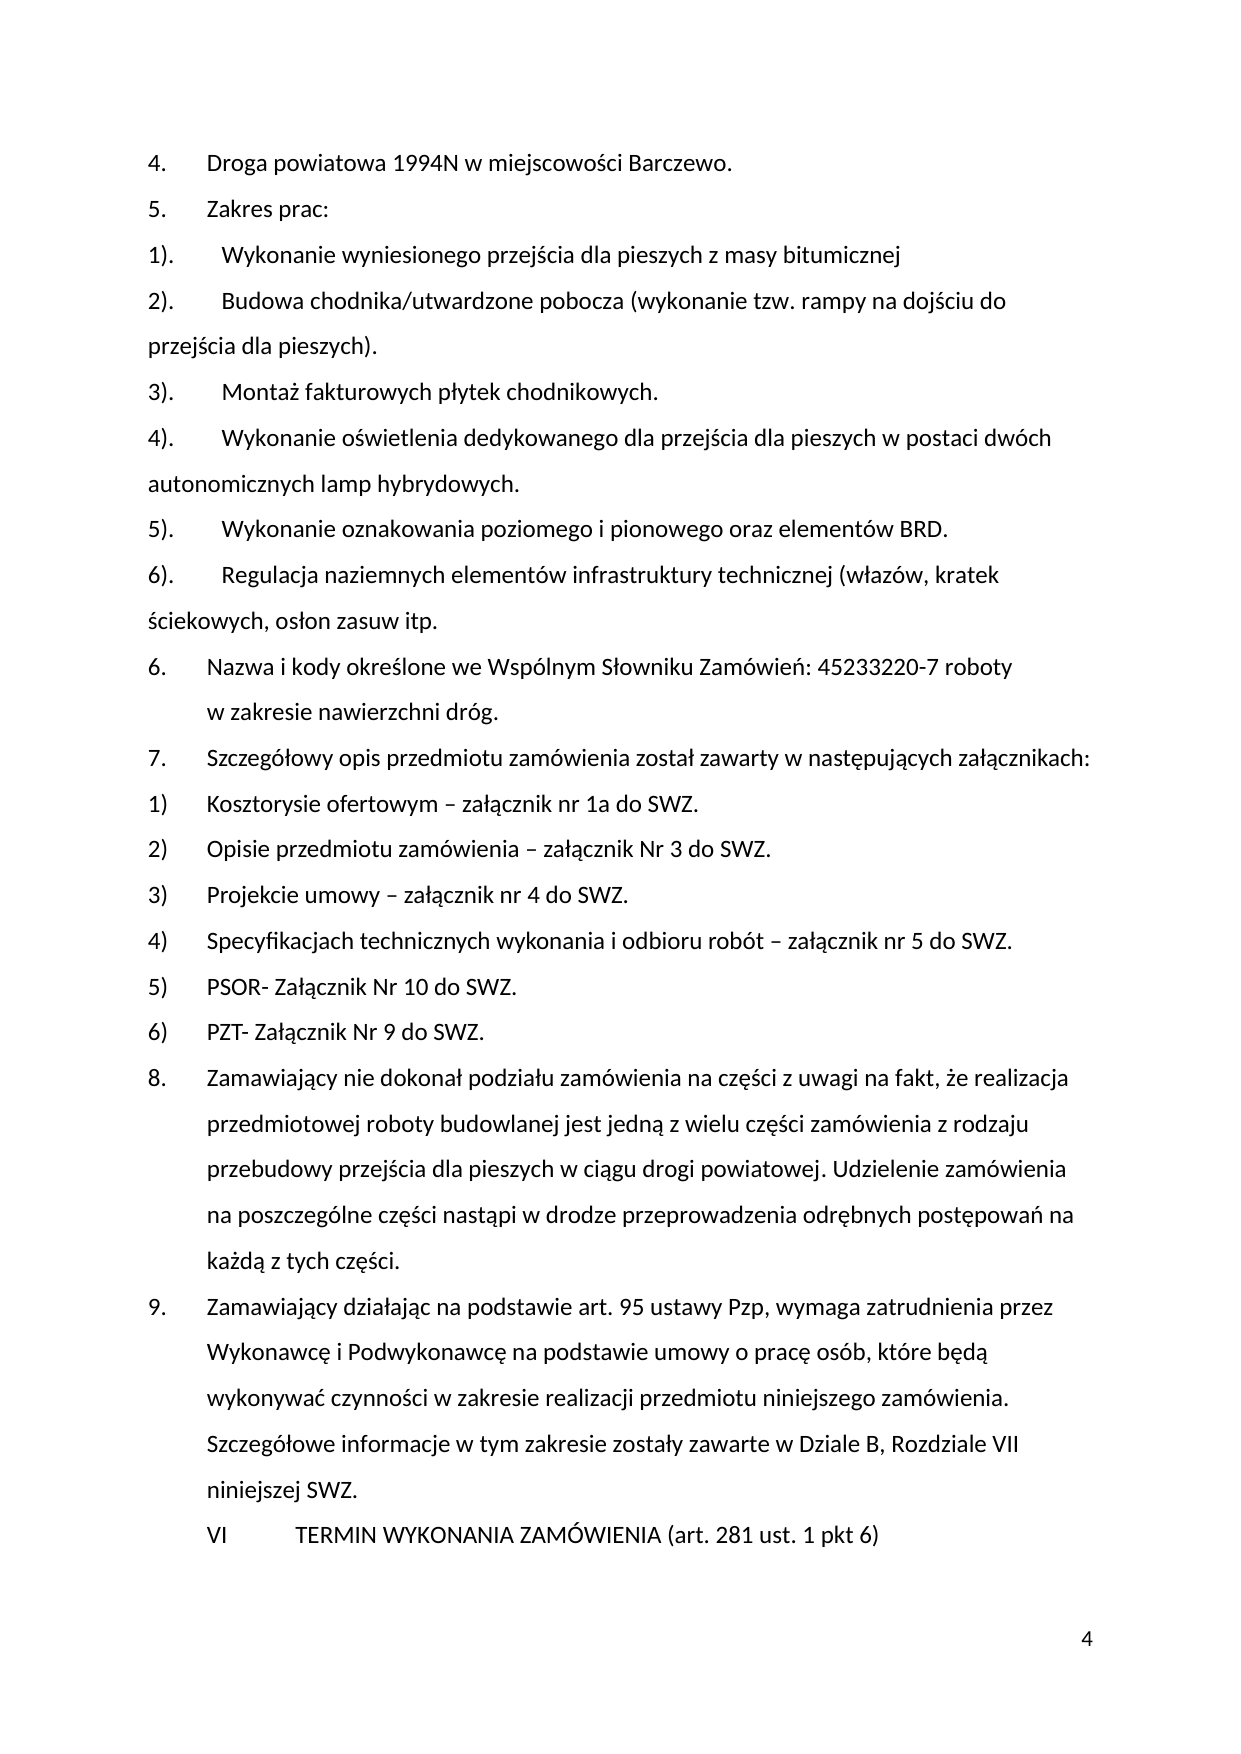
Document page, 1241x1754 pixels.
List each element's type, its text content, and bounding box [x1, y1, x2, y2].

text 5). Wykonanie oznakowania poziomego i pionowego oraz elementów BRD. [148, 513, 1093, 544]
list VI TERMIN WYKONANIA ZAMÓWIENIA (art. 281 ust. 1 pkt 6) [207, 1519, 1093, 1550]
list Projekcie umowy – załącznik nr 4 do SWZ. [148, 879, 1093, 910]
text 1). Wykonanie wyniesionego przejścia dla pieszych z masy bitumicznej [148, 239, 1093, 269]
list Droga powiatowa 1994N w miejscowości Barczewo. [148, 148, 1093, 178]
list Nazwa i kody określone we Wspólnym Słowniku Zamówień: 45233220-7 roboty w zakresie nawierzchni dróg. [148, 651, 1093, 727]
list Opisie przedmiotu zamówienia – załącznik Nr 3 do SWZ. [148, 833, 1093, 864]
text 2). Budowa chodnika/utwardzone pobocza (wykonanie tzw. rampy na dojściu do przejścia dla pieszych). [148, 285, 1093, 361]
list PZT- Załącznik Nr 9 do SWZ. [148, 1016, 1093, 1047]
list Zamawiający działając na podstawie art. 95 ustawy Pzp, wymaga zatrudnienia przez Wykonawcę i Podwykonawcę na podstawie umowy o pracę osób, które będą wykonywać czynności w zakresie realizacji przedmiotu niniejszego zamówienia. Szczegółowe informacje w tym zakresie zostały zawarte w Dziale B, Rozdziale VII niniejszej SWZ. [148, 1291, 1093, 1504]
list Szczegółowy opis przedmiotu zamówienia został zawarty w następujących załącznikach: [148, 742, 1093, 773]
list Zakres prac: [148, 193, 1093, 224]
list PSOR- Załącznik Nr 10 do SWZ. [148, 971, 1093, 1001]
text 3). Montaż fakturowych płytek chodnikowych. [148, 376, 1093, 407]
list Specyfikacjach technicznych wykonania i odbioru robót – załącznik nr 5 do SWZ. [148, 925, 1093, 956]
text 4). Wykonanie oświetlenia dedykowanego dla przejścia dla pieszych w postaci dwóch autonomicznych lamp hybrydowych. [148, 422, 1093, 498]
text 6). Regulacja naziemnych elementów infrastruktury technicznej (włazów, kratek ściekowych, osłon zasuw itp. [148, 559, 1093, 635]
list Zamawiający nie dokonał podziału zamówienia na części z uwagi na fakt, że realizacja przedmiotowej roboty budowlanej jest jedną z wielu części zamówienia z rodzaju przebudowy przejścia dla pieszych w ciągu drogi powiatowej. Udzielenie zamówienia na poszczególne części nastąpi w drodze przeprowadzenia odrębnych postępowań na każdą z tych części. [148, 1062, 1093, 1276]
list Kosztorysie ofertowym – załącznik nr 1a do SWZ. [148, 788, 1093, 818]
